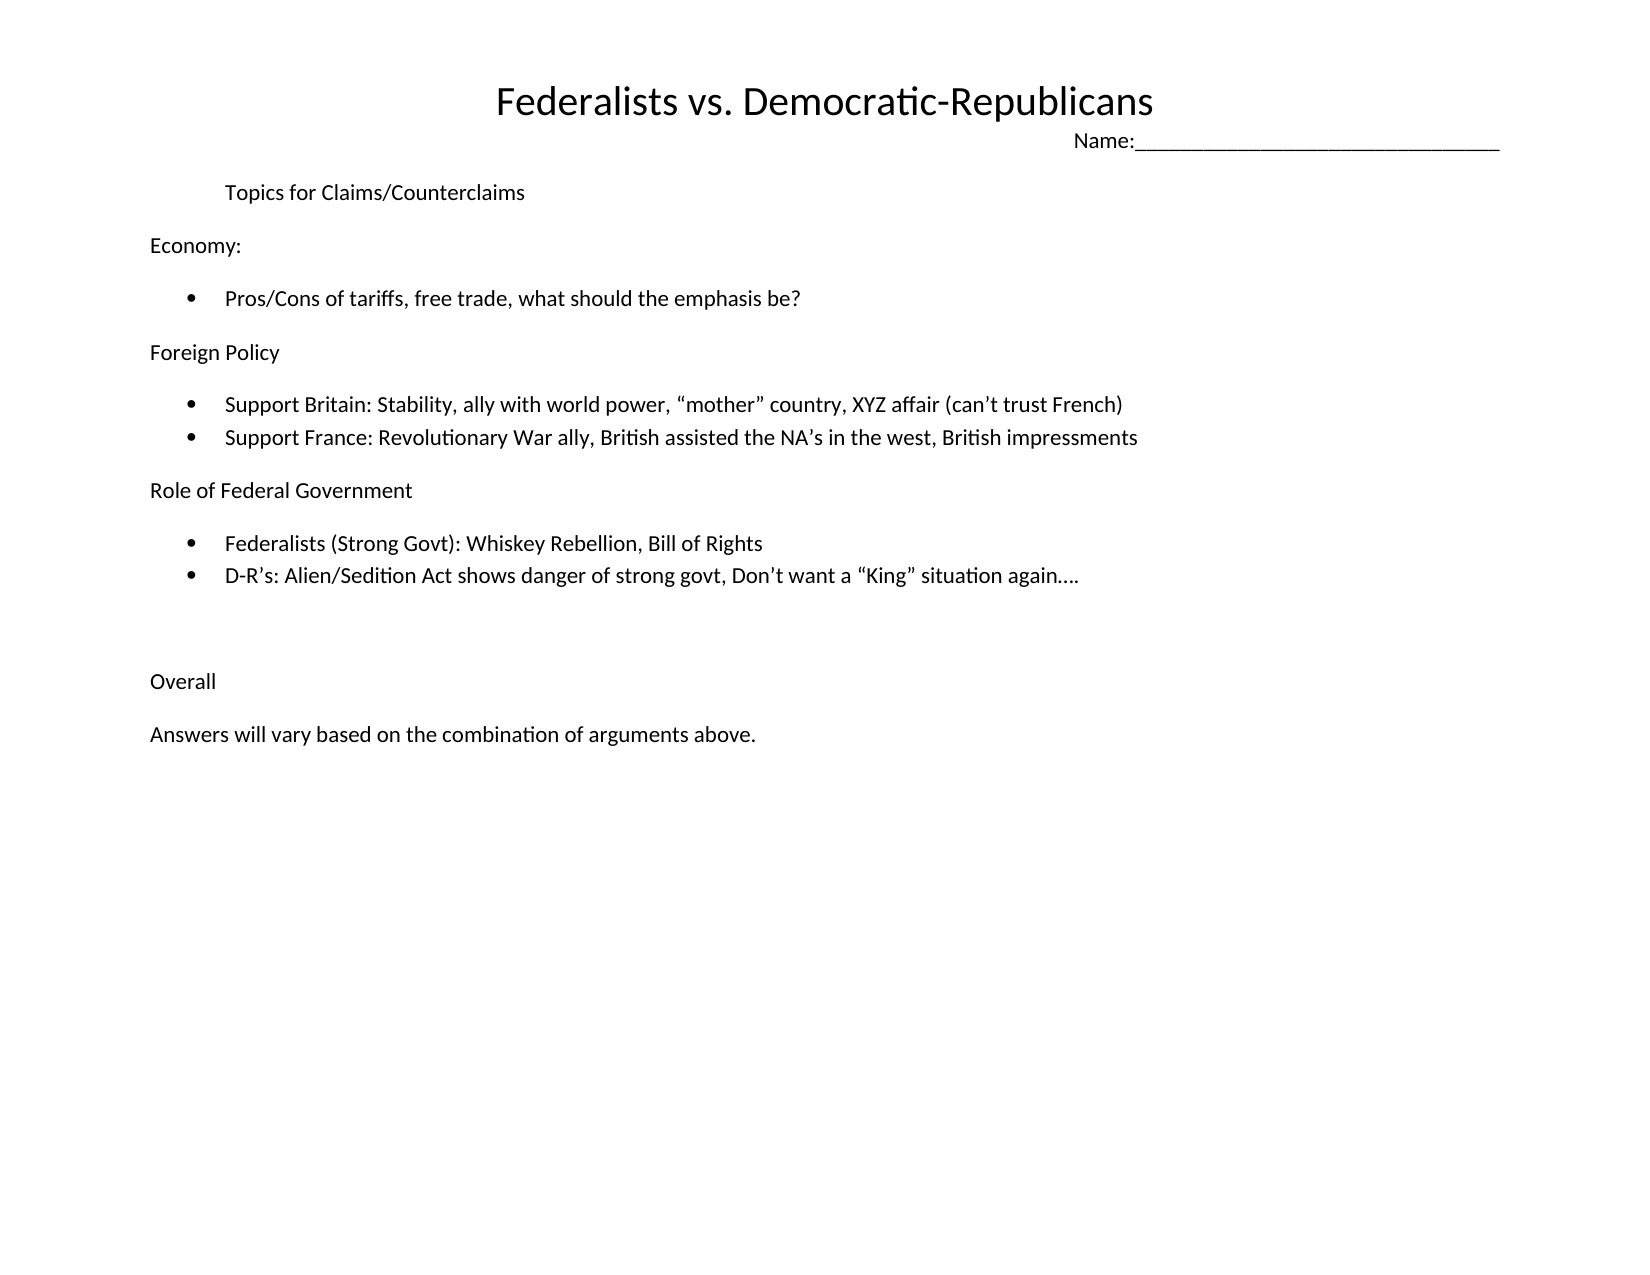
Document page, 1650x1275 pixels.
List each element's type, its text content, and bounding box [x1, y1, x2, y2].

list Support France: Revolutionary War ally, British assisted the NA’s in the west, British impressments [187, 423, 1500, 451]
text Answers will vary based on the combination of arguments above. [150, 720, 1500, 748]
list Pros/Cons of tariffs, free trade, what should the emphasis be? [187, 284, 1500, 313]
list Federalists (Strong Govt): Whiskey Rebellion, Bill of Rights [187, 529, 1500, 557]
text Foreign Policy [150, 338, 1500, 366]
text Overall [150, 667, 1500, 695]
text Role of Federal Government [150, 476, 1500, 504]
list Support Britain: Stability, ally with world power, “mother” country, XYZ affair (can’t trust French) [187, 391, 1500, 419]
text Economy: [150, 232, 1500, 259]
list D-R’s: Alien/Sedition Act shows danger of strong govt, Don’t want a “King” situation again…. [187, 561, 1500, 589]
text Topics for Claims/Counterclaims [150, 178, 1500, 207]
